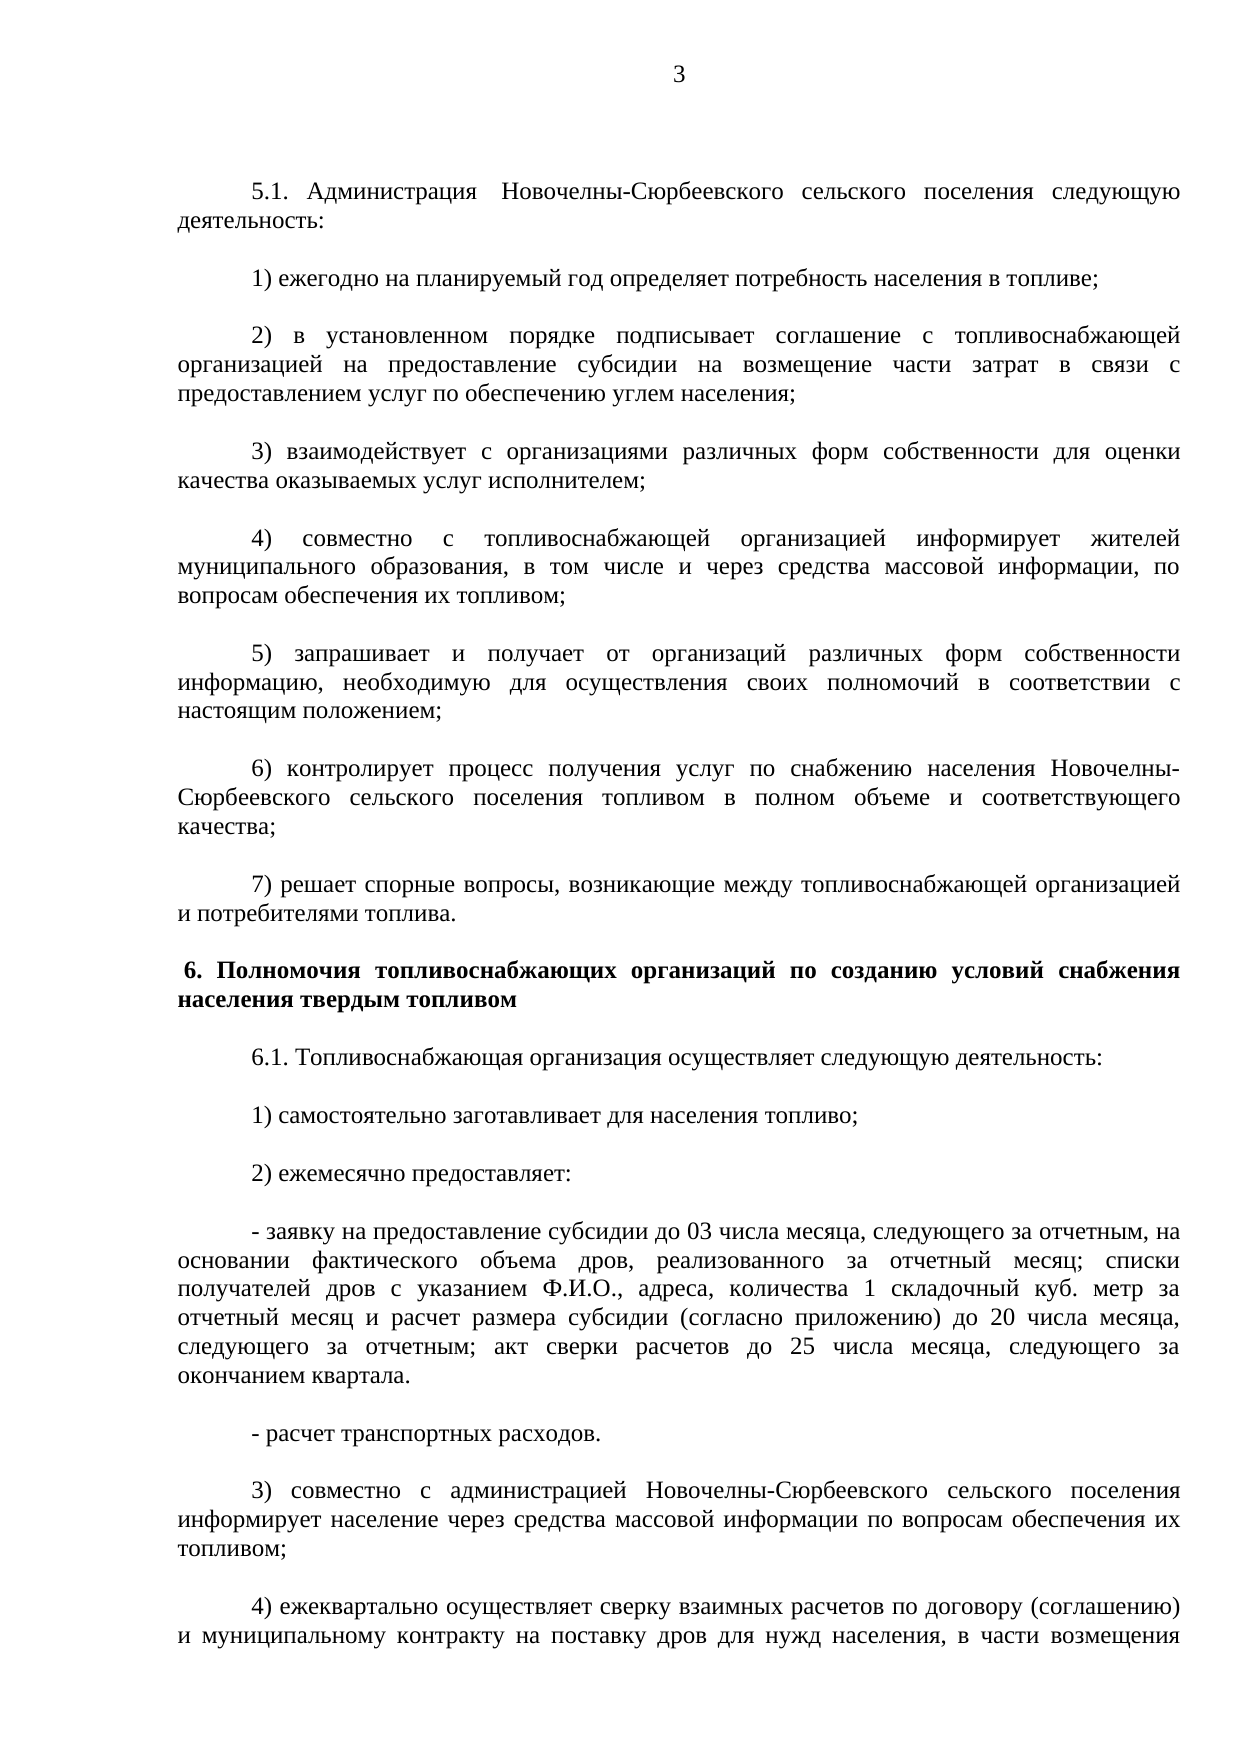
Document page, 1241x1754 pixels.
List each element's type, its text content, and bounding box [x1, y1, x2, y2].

text 6. Полномочия топливоснабжающих организаций по созданию условий снабжения населения твердым топливом [177, 956, 1181, 1013]
text 4) совместно с топливоснабжающей организацией информирует жителей муниципального образования, в том числе и через средства массовой информации, по вопросам обеспечения их топливом; [177, 523, 1181, 609]
text 1) ежегодно на планируемый год определяет потребность населения в топливе; [177, 263, 1181, 291]
text 2) в установленном порядке подписывает соглашение с топливоснабжающей организацией на предоставление субсидии на возмещение части затрат в связи с предоставлением услуг по обеспечению углем населения; [177, 321, 1181, 407]
text - заявку на предоставление субсидии до 03 числа месяца, следующего за отчетным, на основании фактического объема дров, реализованного за отчетный месяц; списки получателей дров с указанием Ф.И.О., адреса, количества 1 складочный куб. метр за отчетный месяц и расчет размера субсидии (согласно приложению) до 20 числа месяца, следующего за отчетным; акт сверки расчетов до 25 числа месяца, следующего за окончанием квартала. [177, 1216, 1181, 1388]
text 3) взаимодействует с организациями различных форм собственности для оценки качества оказываемых услуг исполнителем; [177, 436, 1181, 493]
text 6) контролирует процесс получения услуг по снабжению населения Новочелны-Сюрбеевского сельского поселения топливом в полном объеме и соответствующего качества; [177, 753, 1181, 840]
text 5.1. Администрация Новочелны-Сюрбеевского сельского поселения следующую деятельность: [177, 176, 1181, 233]
text 6.1. Топливоснабжающая организация осуществляет следующую деятельность: [177, 1042, 1181, 1071]
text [177, 1591, 1181, 1648]
text 2) ежемесячно предоставляет: [177, 1158, 1181, 1187]
text 7) решает спорные вопросы, возникающие между топливоснабжающей организацией и потребителями топлива. [177, 869, 1181, 926]
text 5) запрашивает и получает от организаций различных форм собственности информацию, необходимую для осуществления своих полномочий в соответствии с настоящим положением; [177, 638, 1181, 724]
text 1) самостоятельно заготавливает для населения топливо; [177, 1100, 1181, 1129]
text 3) совместно с администрацией Новочелны-Сюрбеевского сельского поселения информирует население через средства массовой информации по вопросам обеспечения их топливом; [177, 1476, 1181, 1562]
text - расчет транспортных расходов. [177, 1418, 1181, 1446]
